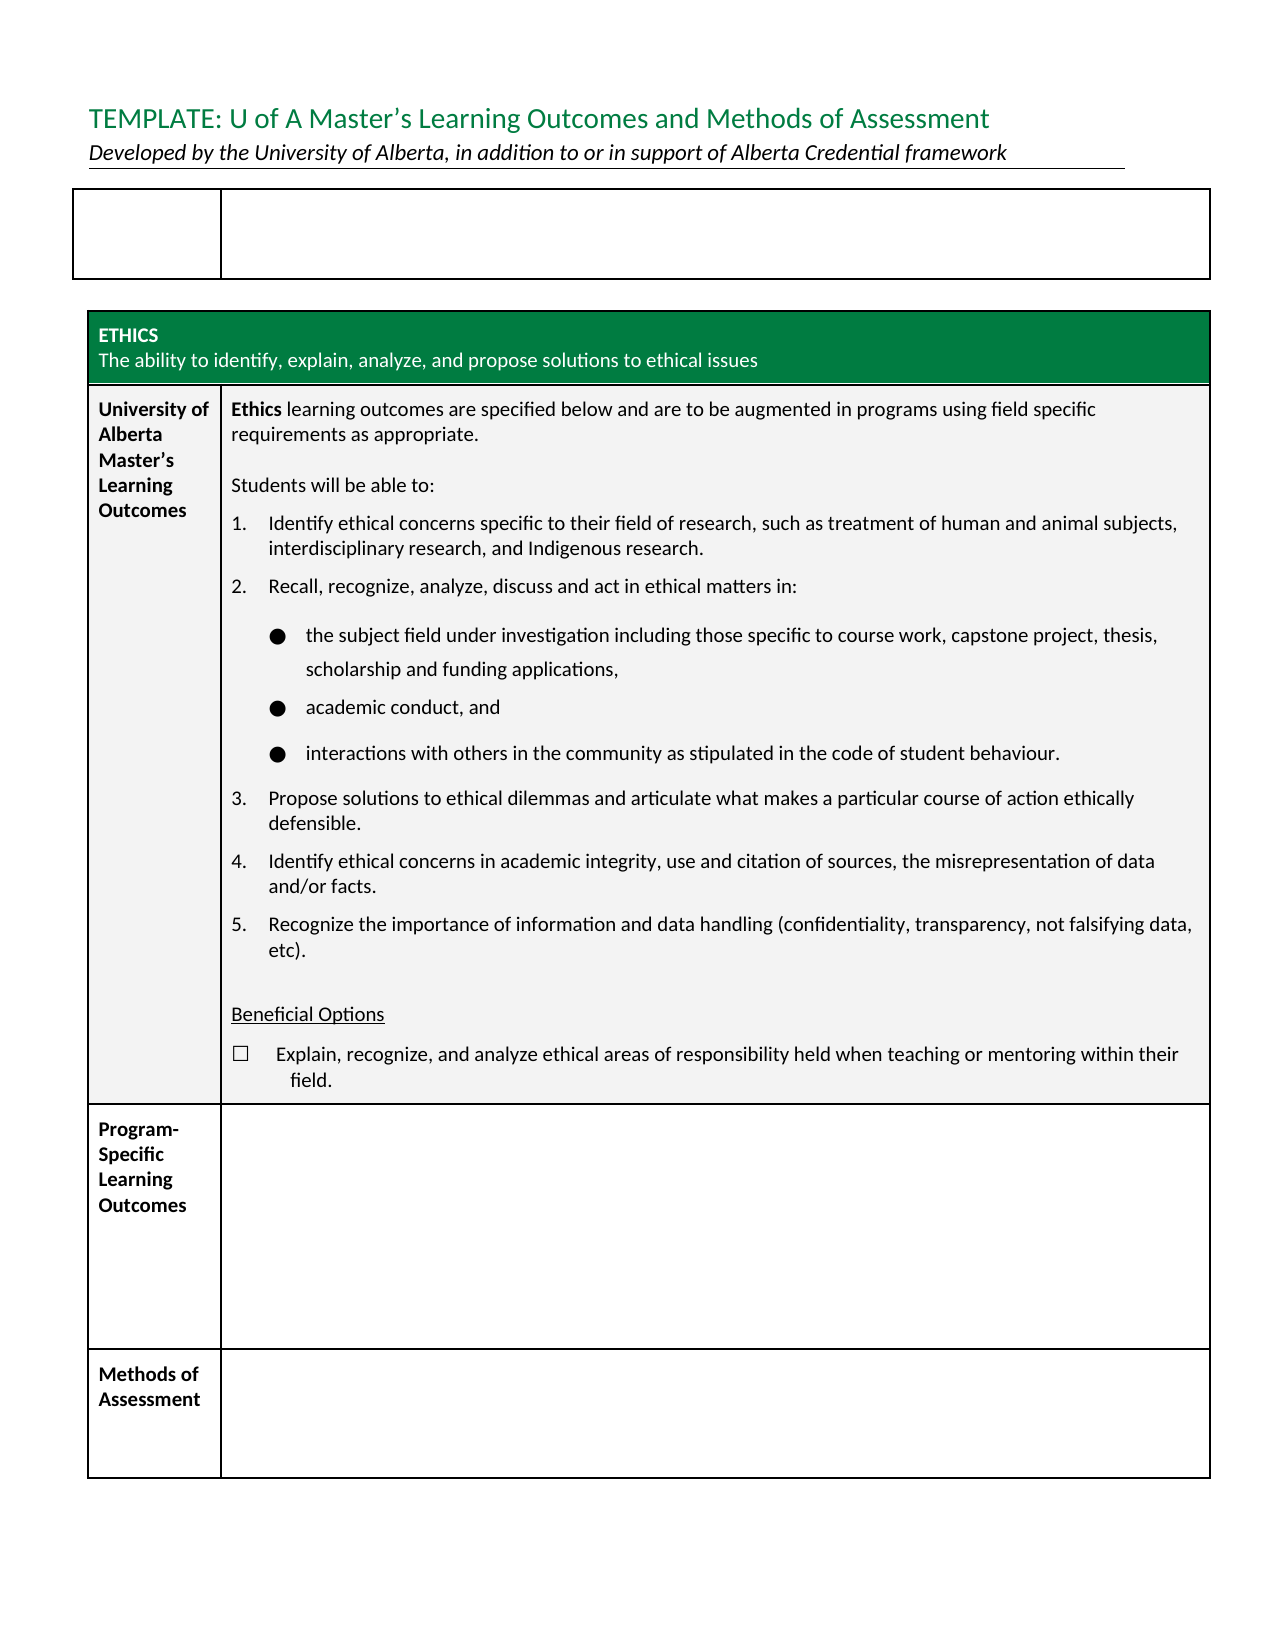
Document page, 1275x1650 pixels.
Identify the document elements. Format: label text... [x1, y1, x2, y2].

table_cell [74, 190, 220, 277]
table_header ETHICS The ability to identify, explain, analyze, and propose solutions to ethical issues [89, 312, 1209, 383]
table_cell Program- Specific Learning Outcomes [89, 1105, 220, 1348]
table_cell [89, 1350, 220, 1477]
table_cell [222, 1105, 1209, 1348]
table_cell University of Alberta Master’s Learning Outcomes [89, 386, 220, 1103]
table_cell [222, 1350, 1209, 1477]
table_cell [222, 190, 1209, 277]
table_cell Ethics learning outcomes are specified below and are to be augmented in programs using field specific requirements as appropriate. Students will be able to: Identify ethical concerns specific to their field of research, such as treatment of human and animal subjects, interdisciplinary research, and Indigenous research. Recall, recognize, analyze, discuss and act in ethical matters in: the subject field under investigation including those specific to course work, capstone project, thesis, scholarship and funding applications, academic conduct, and interactions with others in the community as stipulated in the code of student behaviour. Propose solutions to ethical dilemmas and articulate what makes a particular course of action ethically defensible. Identify ethical concerns in academic integrity, use and citation of sources, the misrepresentation of data and/or facts. Recognize the importance of information and data handling (confidentiality, transparency, not falsifying data, etc). Beneficial Options Explain, recognize, and analyze ethical areas of responsibility held when teaching or mentoring within their field. [222, 386, 1209, 1103]
